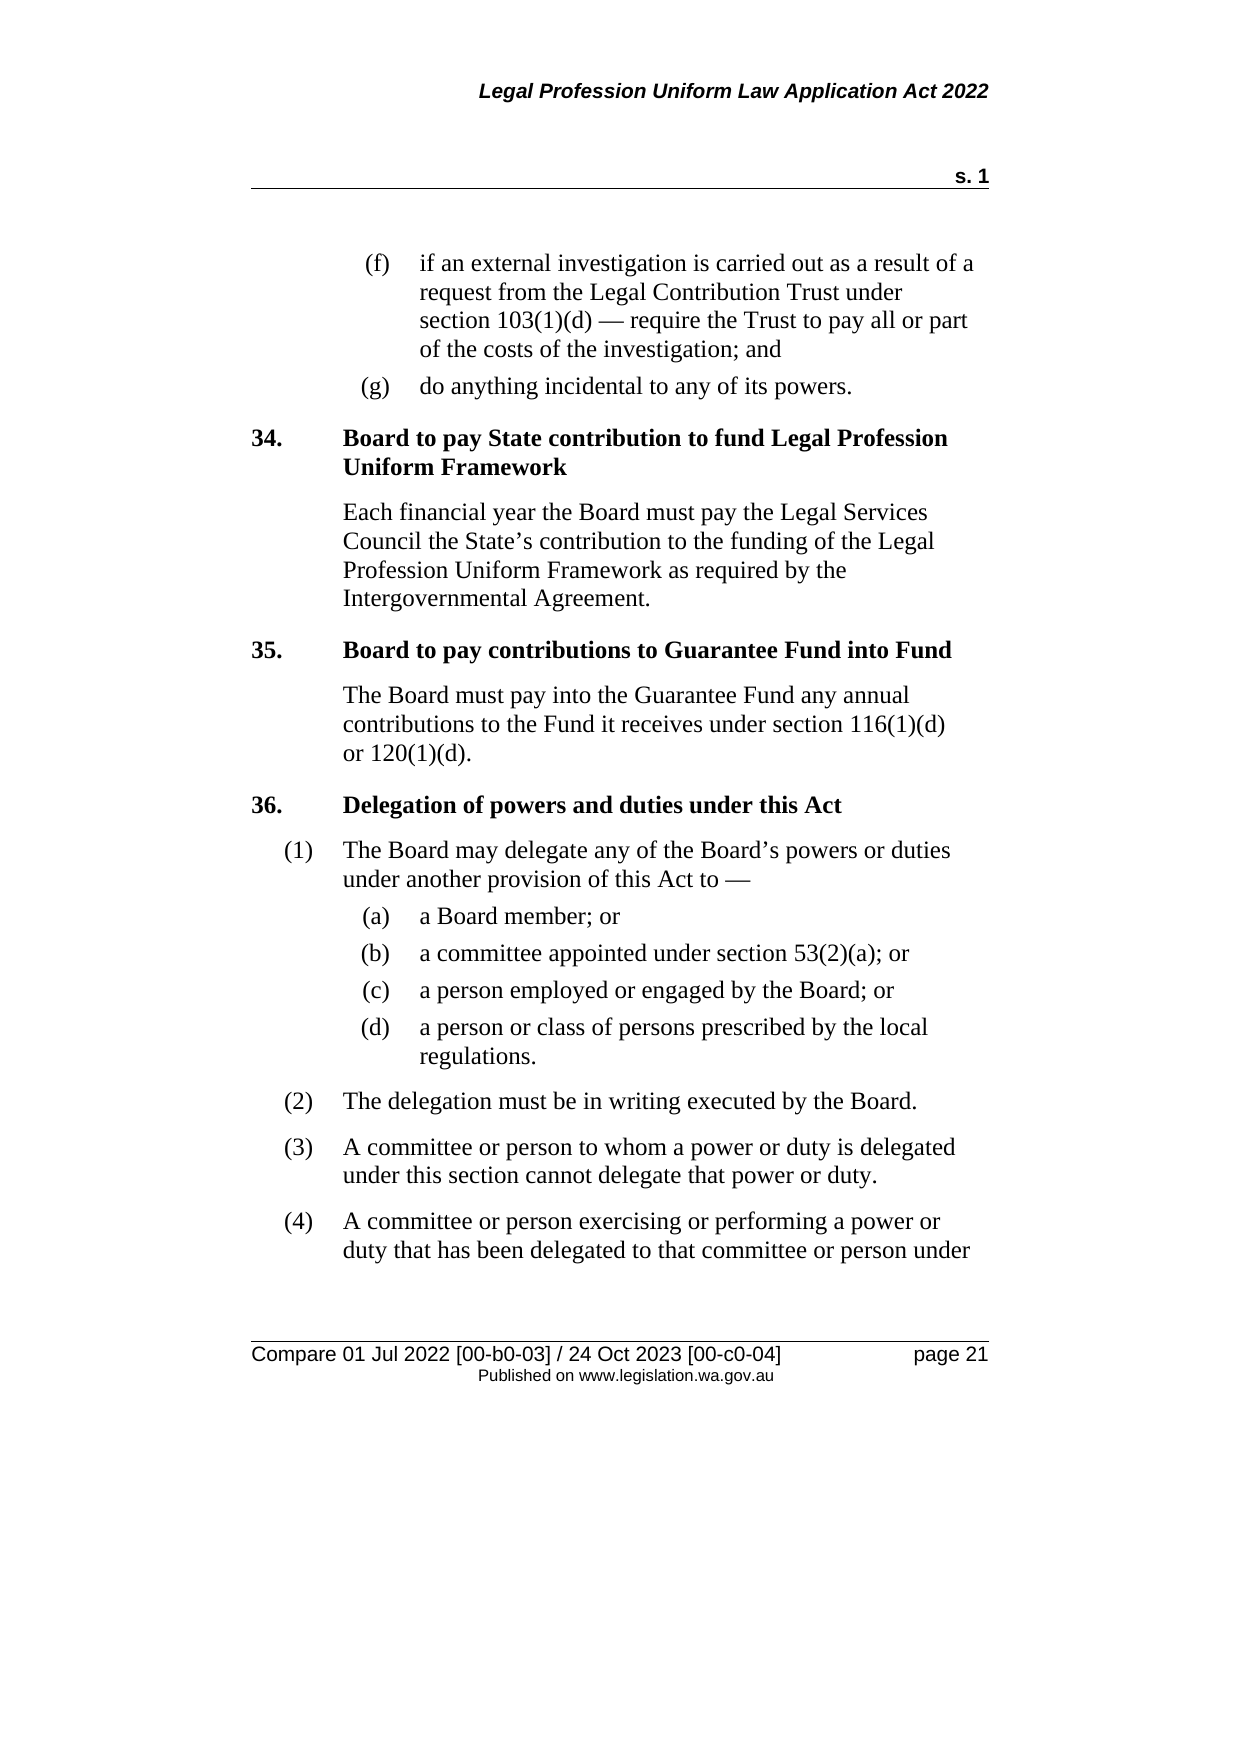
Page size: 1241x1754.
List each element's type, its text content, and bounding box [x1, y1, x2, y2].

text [251, 1206, 989, 1263]
text (b) a committee appointed under section 53(2)(a); or [251, 938, 989, 967]
text (f) if an external investigation is carried out as a result of a request from the Legal Contribution Trust under section 103(1)(d) — require the Trust to pay all or part of the costs of the investigation; and [251, 248, 989, 363]
text (g) do anything incidental to any of its powers. [251, 371, 989, 400]
text Each financial year the Board must pay the Legal Services Council the State’s contribution to the funding of the Legal Profession Uniform Framework as required by the Intergovernmental Agreement. [251, 497, 989, 612]
text (a) a Board member; or [251, 901, 989, 930]
text (3) A committee or person to whom a power or duty is delegated under this section cannot delegate that power or duty. [251, 1132, 989, 1189]
subtitle 34. Board to pay State contribution to fund Legal Profession Uniform Framework [251, 423, 989, 481]
text (1) The Board may delegate any of the Board’s powers or duties under another provision of this Act to — [251, 835, 989, 893]
text (c) a person employed or engaged by the Board; or [251, 975, 989, 1004]
text The Board must pay into the Guarantee Fund any annual contributions to the Fund it receives under section 116(1)(d) or 120(1)(d). [251, 681, 989, 767]
text (2) The delegation must be in writing executed by the Board. [251, 1086, 989, 1115]
text (d) a person or class of persons prescribed by the local regulations. [251, 1012, 989, 1070]
subtitle 35. Board to pay contributions to Guarantee Fund into Fund [251, 635, 989, 664]
subtitle 36. Delegation of powers and duties under this Act [251, 790, 989, 818]
